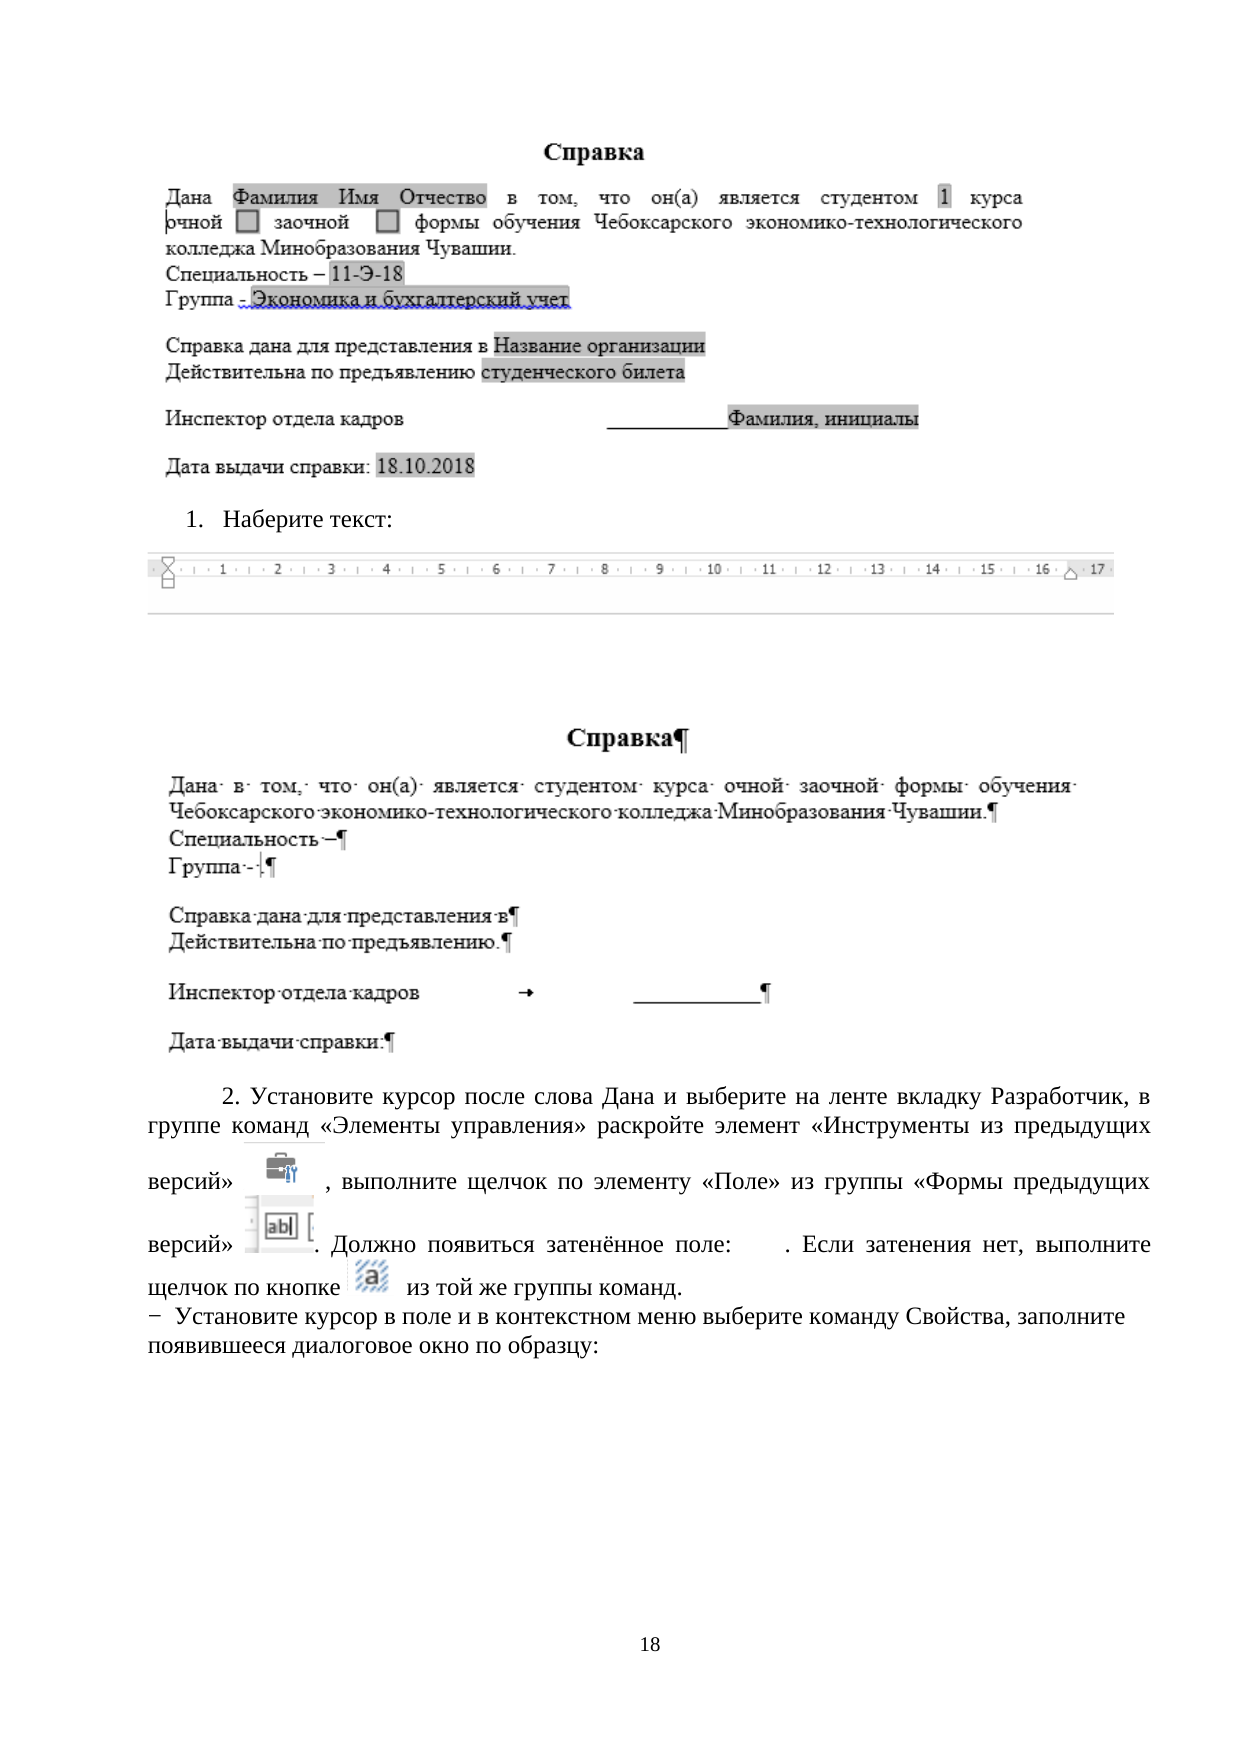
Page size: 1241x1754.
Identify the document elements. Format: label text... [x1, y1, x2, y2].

picture [147, 118, 1078, 504]
picture [147, 551, 1114, 1082]
picture [243, 1138, 325, 1190]
list Наберите текст: [185, 504, 1152, 532]
picture [244, 1195, 314, 1253]
picture [347, 1258, 394, 1296]
text − Установите курсор в поле и в контекстном меню выберите команду Свойства, заполните появившееся диалоговое окно по образцу: [148, 1301, 1152, 1358]
text 2. Установите курсор после слова Дана и выберите на ленте вкладку Разработчик, в группе команд «Элементы управления» раскройте элемент «Инструменты из предыдущих версий» , выполните щелчок по элементу «Поле» из группы «Формы предыдущих версий» . Должно появиться затенённое поле: . Если затенения нет, выполните щелчок по кнопке из той же группы команд. [148, 1081, 1152, 1301]
